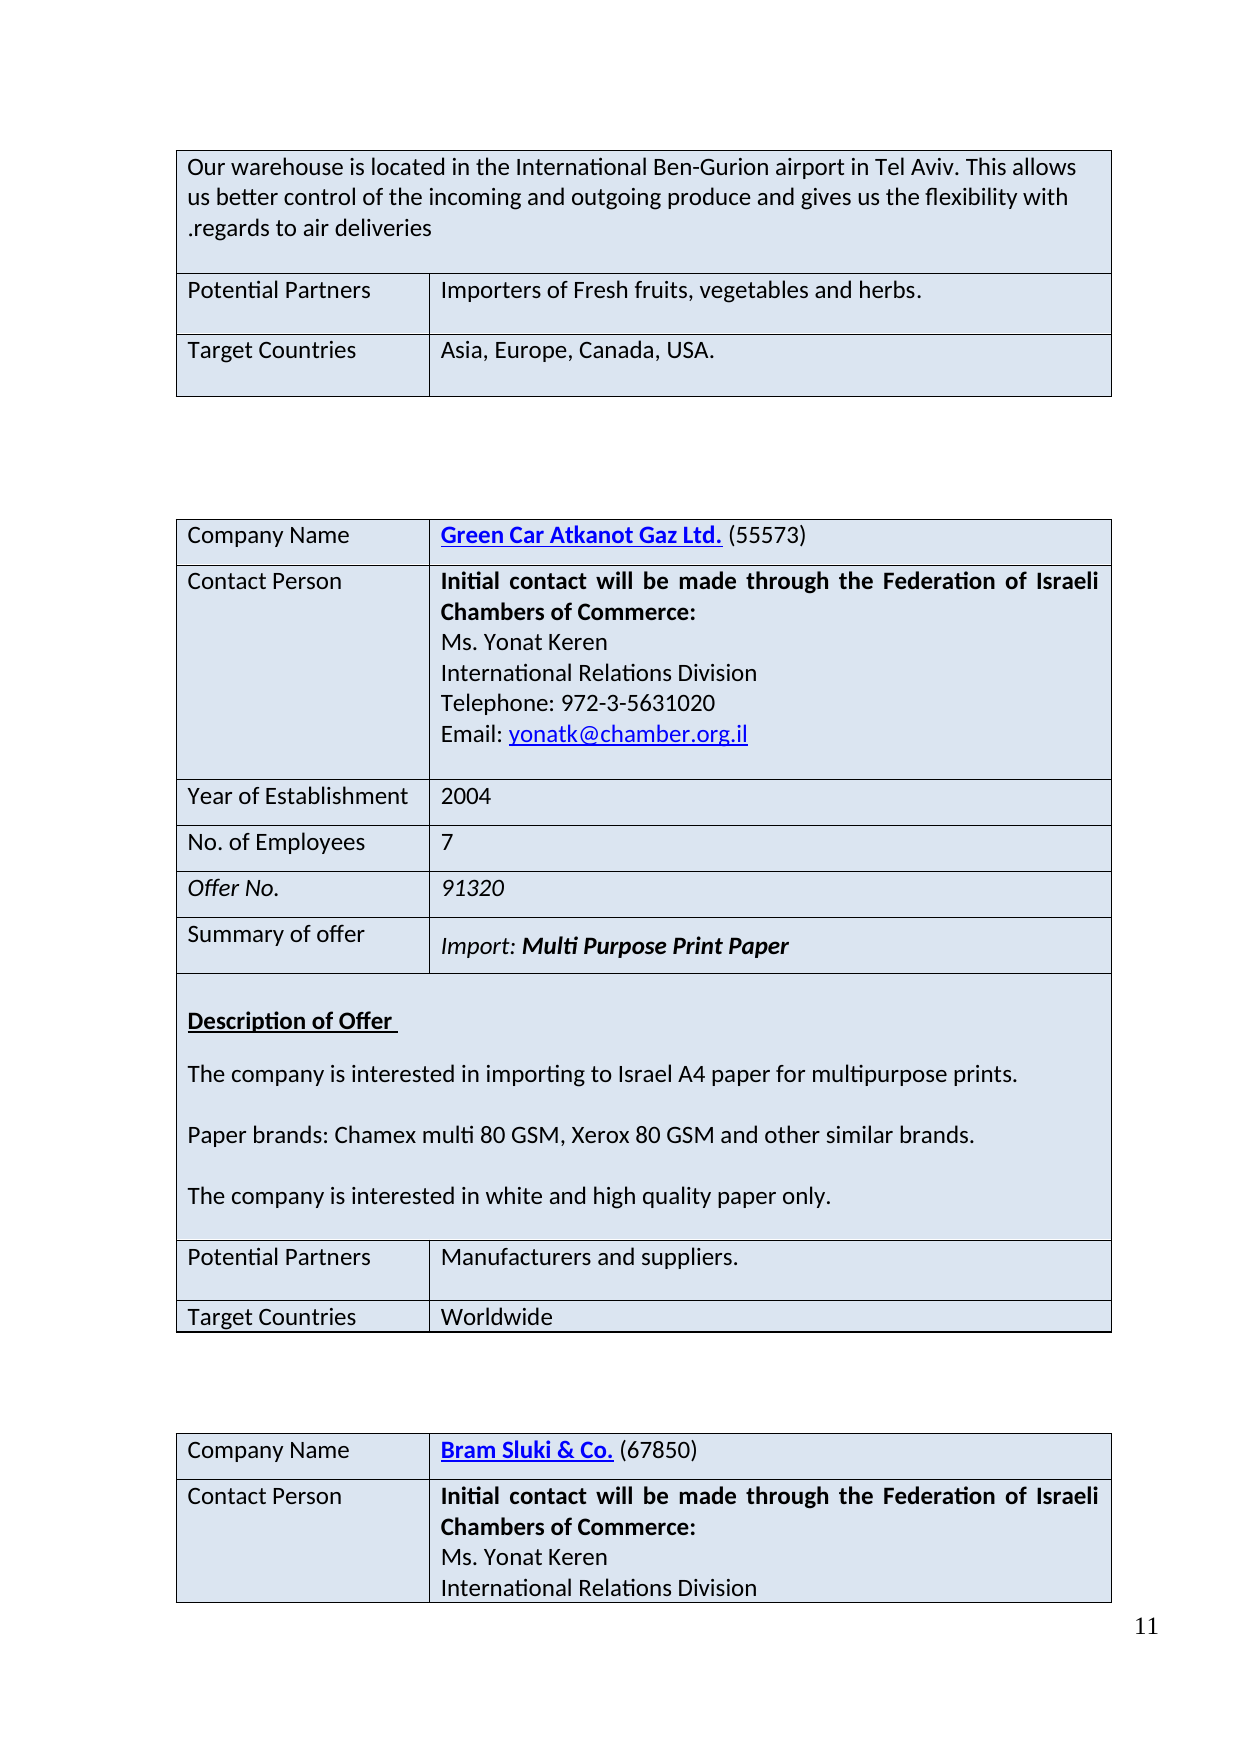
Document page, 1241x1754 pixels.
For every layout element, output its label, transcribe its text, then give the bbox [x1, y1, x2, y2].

table_cell Summary of offer [177, 918, 429, 973]
table_cell Target Countries [177, 335, 429, 396]
table_cell Potential Partners [177, 274, 429, 333]
table_cell Description of Offer The company is interested in importing to Israel A4 paper for multipurpose prints. Paper brands: Chamex multi 80 GSM, Xerox 80 GSM and other similar brands. The company is interested in white and high quality paper only. [177, 974, 1111, 1239]
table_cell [177, 151, 1111, 273]
table_cell Target Countries [177, 1301, 429, 1331]
table_cell Importers of Fresh fruits, vegetables and herbs. [430, 274, 1111, 333]
table_cell Offer No. [177, 872, 429, 917]
table_cell 7 [430, 826, 1111, 871]
table_cell Contact Person [177, 566, 429, 779]
table_cell Import: Multi Purpose Print Paper [430, 918, 1111, 973]
table_cell Asia, Europe, Canada, USA. [430, 335, 1111, 396]
table_cell Manufacturers and suppliers. [430, 1241, 1111, 1300]
table_header Company Name [177, 520, 429, 564]
table_cell Potential Partners [177, 1241, 429, 1300]
table_cell 91320 [430, 872, 1111, 917]
table_cell Contact Person [177, 1480, 429, 1602]
table_header Company Name [177, 1434, 429, 1479]
table_header Green Car Atkanot Gaz Ltd. (55573) [430, 520, 1111, 564]
table_cell Year of Establishment [177, 780, 429, 825]
table_cell No. of Employees [177, 826, 429, 871]
table_header Bram Sluki & Co. (67850) [430, 1434, 1111, 1479]
table_cell Worldwide [430, 1301, 1111, 1331]
table_cell 2004 [430, 780, 1111, 825]
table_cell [430, 1480, 1111, 1602]
